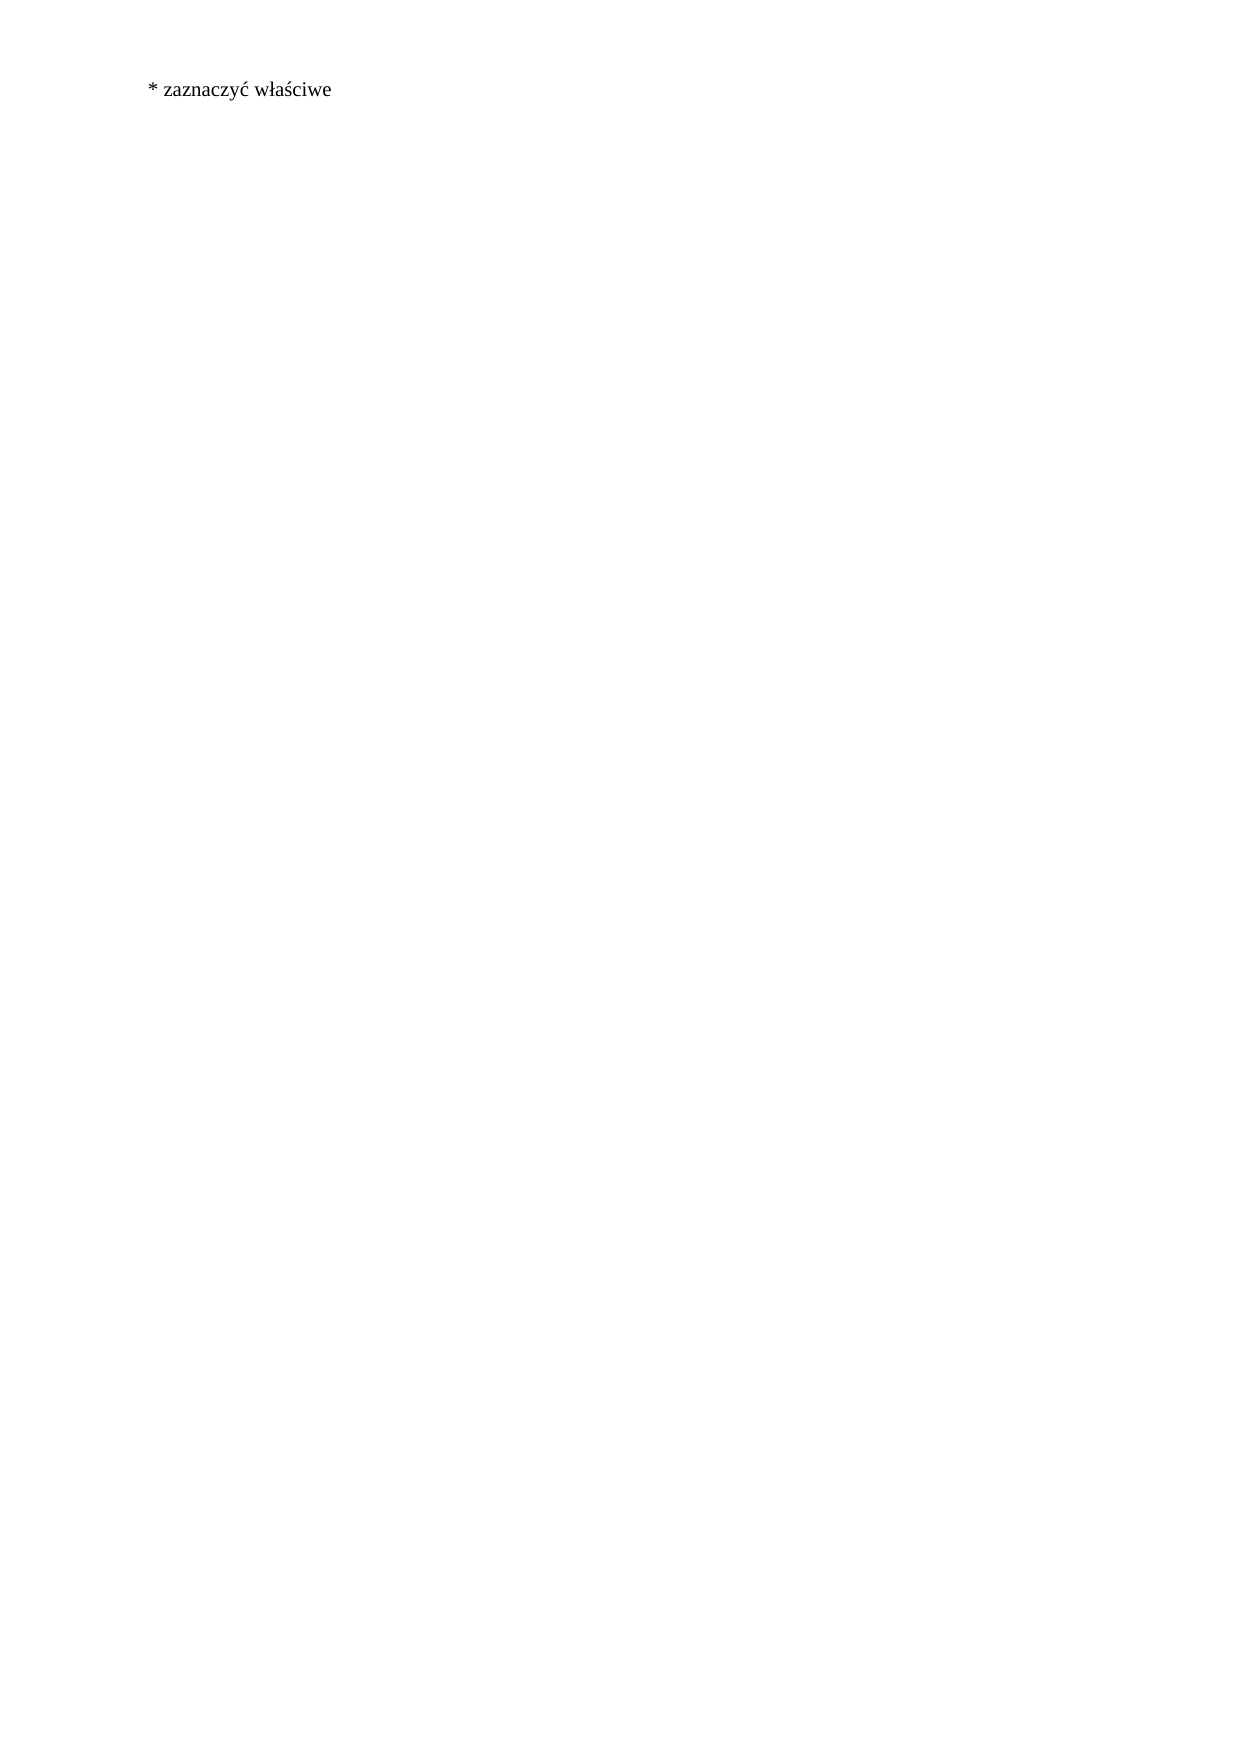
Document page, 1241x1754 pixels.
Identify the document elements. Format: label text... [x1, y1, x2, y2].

text * zaznaczyć właściwe [148, 77, 1092, 101]
